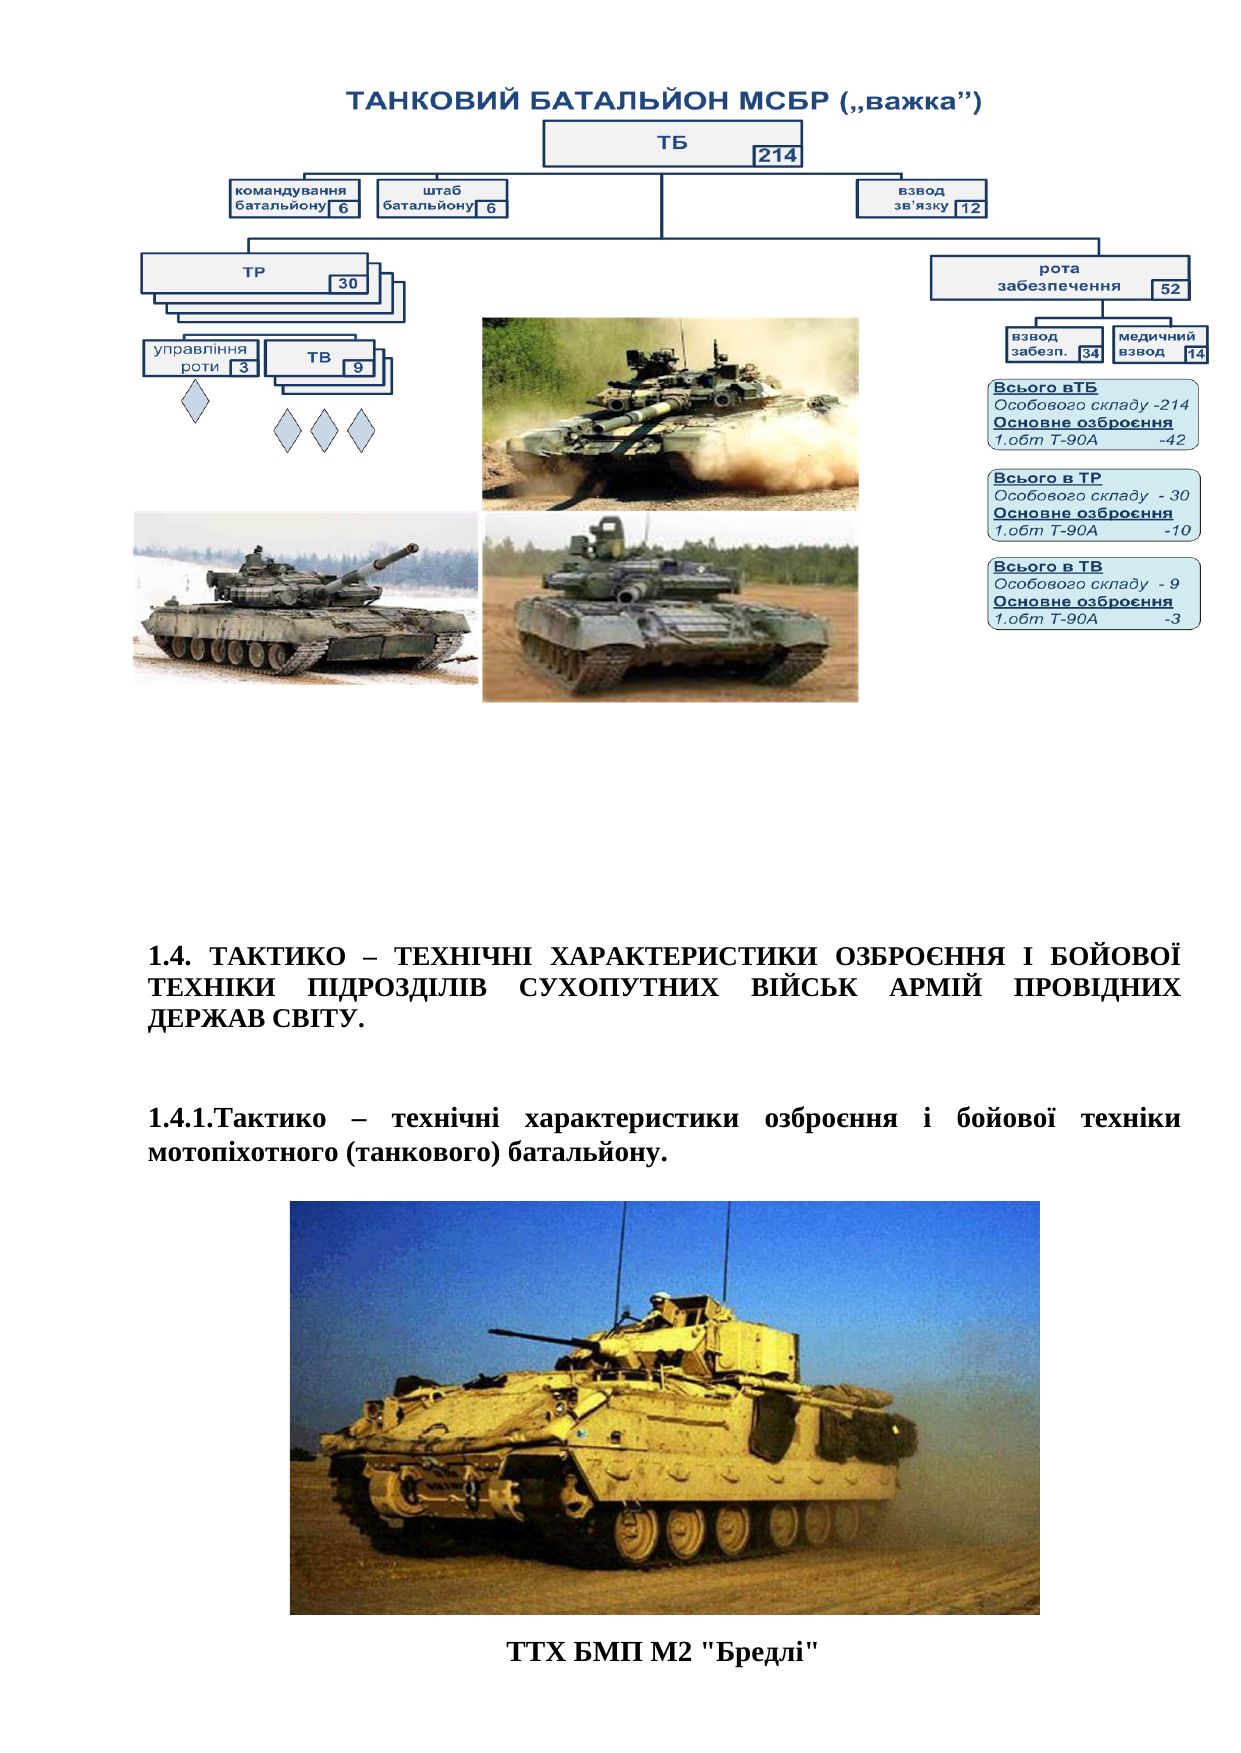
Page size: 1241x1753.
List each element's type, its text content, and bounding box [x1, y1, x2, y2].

text 1.4.1.Тактико – технічні характеристики озброєння і бойової техніки мотопіхотного (танкового) батальйону. [148, 1101, 1182, 1168]
text 1.4. ТАКТИКО – ТЕХНІЧНІ ХАРАКТЕРИСТИКИ ОЗБРОЄННЯ І БОЙОВОЇ ТЕХНІКИ ПІДРОЗДІЛІВ СУХОПУТНИХ ВІЙСЬК АРМІЙ ПРОВІДНИХ ДЕРЖАВ СВІТУ. [148, 938, 1182, 1033]
picture [289, 1201, 1040, 1615]
table_header ТТХ БМП М2 "Бредлі" [146, 1632, 1180, 1669]
picture [132, 83, 1209, 703]
